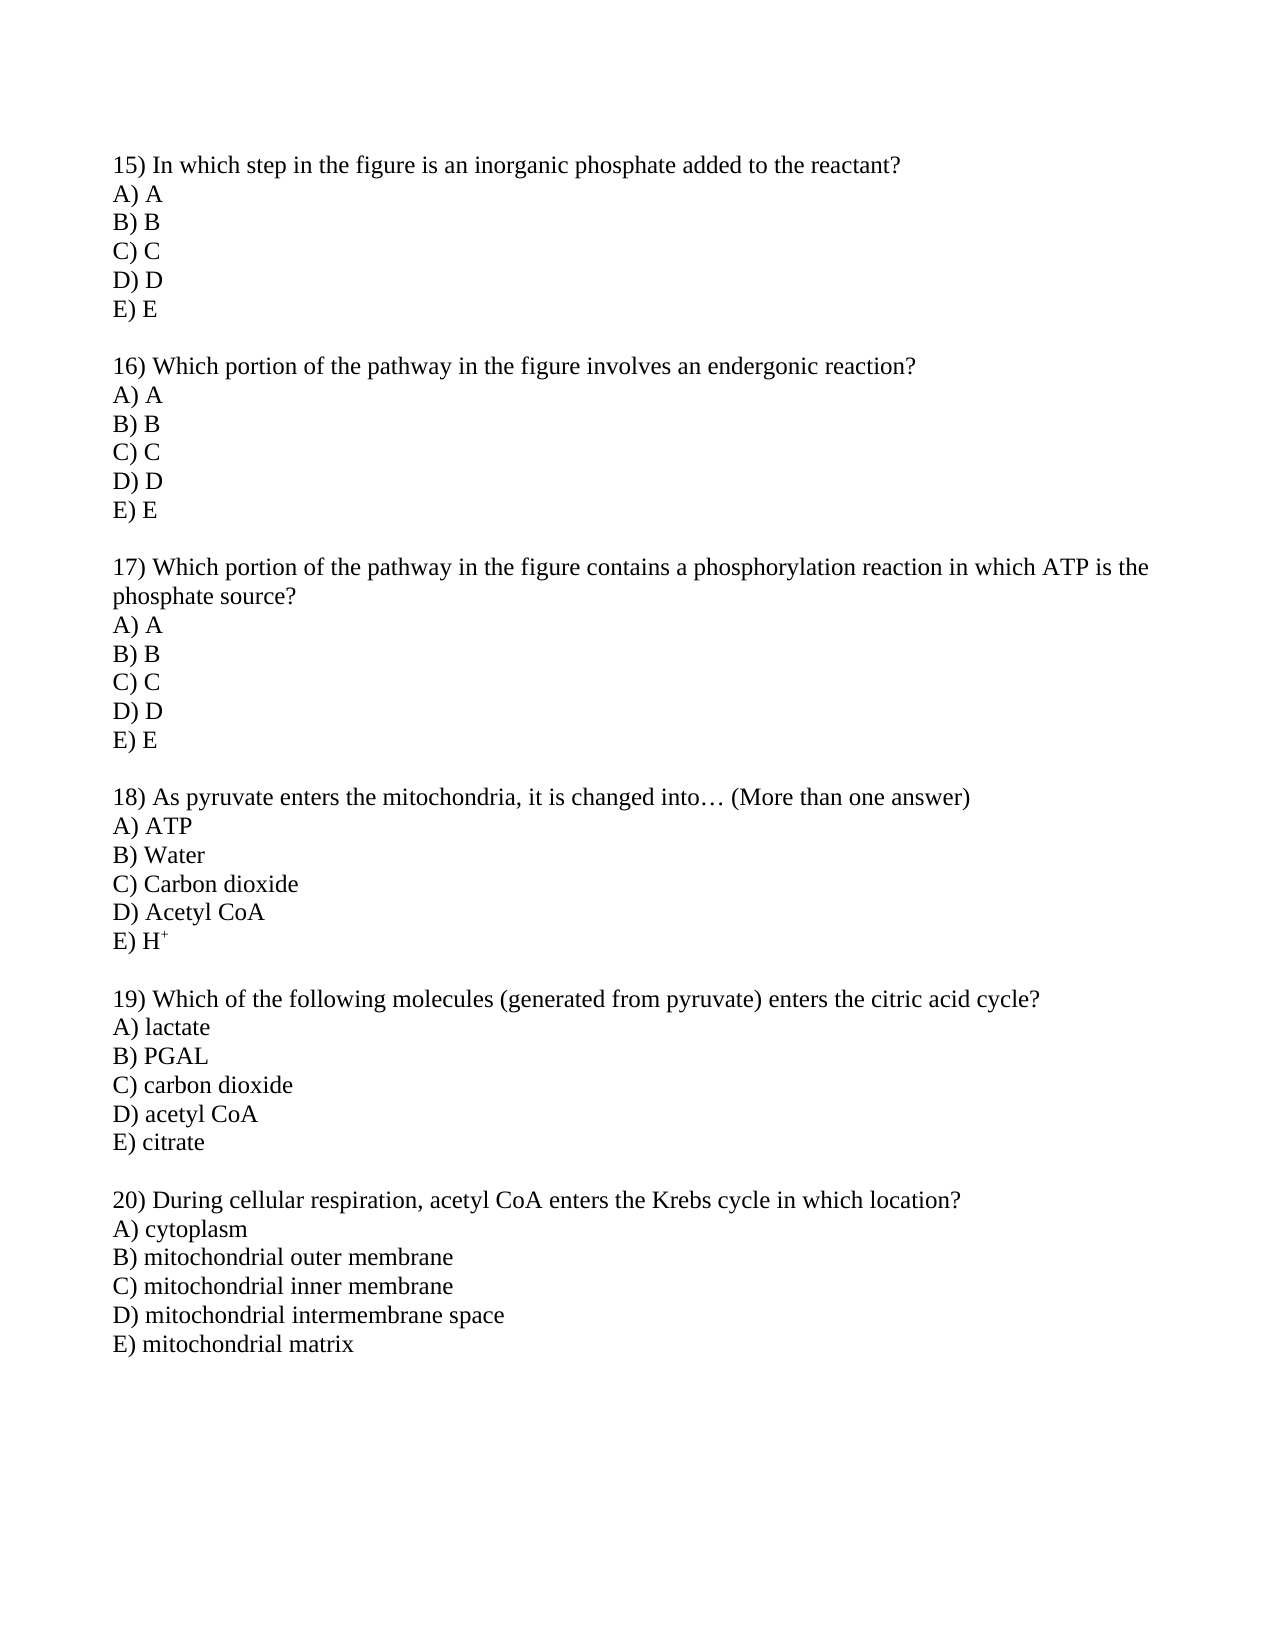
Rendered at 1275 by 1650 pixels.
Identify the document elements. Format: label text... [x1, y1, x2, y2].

text A) A [112, 610, 1162, 639]
text E) E [112, 495, 1162, 524]
text 16) Which portion of the pathway in the figure involves an endergonic reaction? [112, 351, 1162, 380]
text 15) In which step in the figure is an inorganic phosphate added to the reactant? [112, 150, 1162, 179]
text C) carbon dioxide [112, 1070, 1162, 1099]
text D) Acetyl CoA [112, 897, 1162, 926]
text C) C [112, 437, 1162, 466]
text D) D [112, 265, 1162, 294]
text C) Carbon dioxide [112, 869, 1162, 897]
text 18) As pyruvate enters the mitochondria, it is changed into… (More than one answer) [112, 782, 1162, 811]
text B) Water [112, 840, 1162, 869]
text A) A [112, 380, 1162, 409]
text E) E [112, 725, 1162, 754]
text C) mitochondrial inner membrane [112, 1271, 1162, 1300]
text B) B [112, 207, 1162, 236]
text D) D [112, 696, 1162, 725]
text D) D [112, 466, 1162, 495]
text B) mitochondrial outer membrane [112, 1242, 1162, 1271]
text E) citrate [112, 1127, 1162, 1156]
text B) B [112, 409, 1162, 437]
text 19) Which of the following molecules (generated from pyruvate) enters the citric acid cycle? [112, 984, 1162, 1012]
text E) mitochondrial matrix [112, 1329, 1162, 1357]
text C) C [112, 236, 1162, 265]
text 20) During cellular respiration, acetyl CoA enters the Krebs cycle in which location? [112, 1185, 1162, 1214]
text D) mitochondrial intermembrane space [112, 1300, 1162, 1329]
text D) acetyl CoA [112, 1099, 1162, 1127]
text C) C [112, 667, 1162, 696]
text 17) Which portion of the pathway in the figure contains a phosphorylation reaction in which ATP is the phosphate source? [112, 552, 1162, 610]
text A) cytoplasm [112, 1214, 1162, 1242]
text B) PGAL [112, 1041, 1162, 1070]
text E) E [112, 294, 1162, 322]
text B) B [112, 639, 1162, 667]
text A) lactate [112, 1012, 1162, 1041]
text A) ATP [112, 811, 1162, 840]
text E) H+ [112, 926, 1162, 955]
text A) A [112, 179, 1162, 207]
